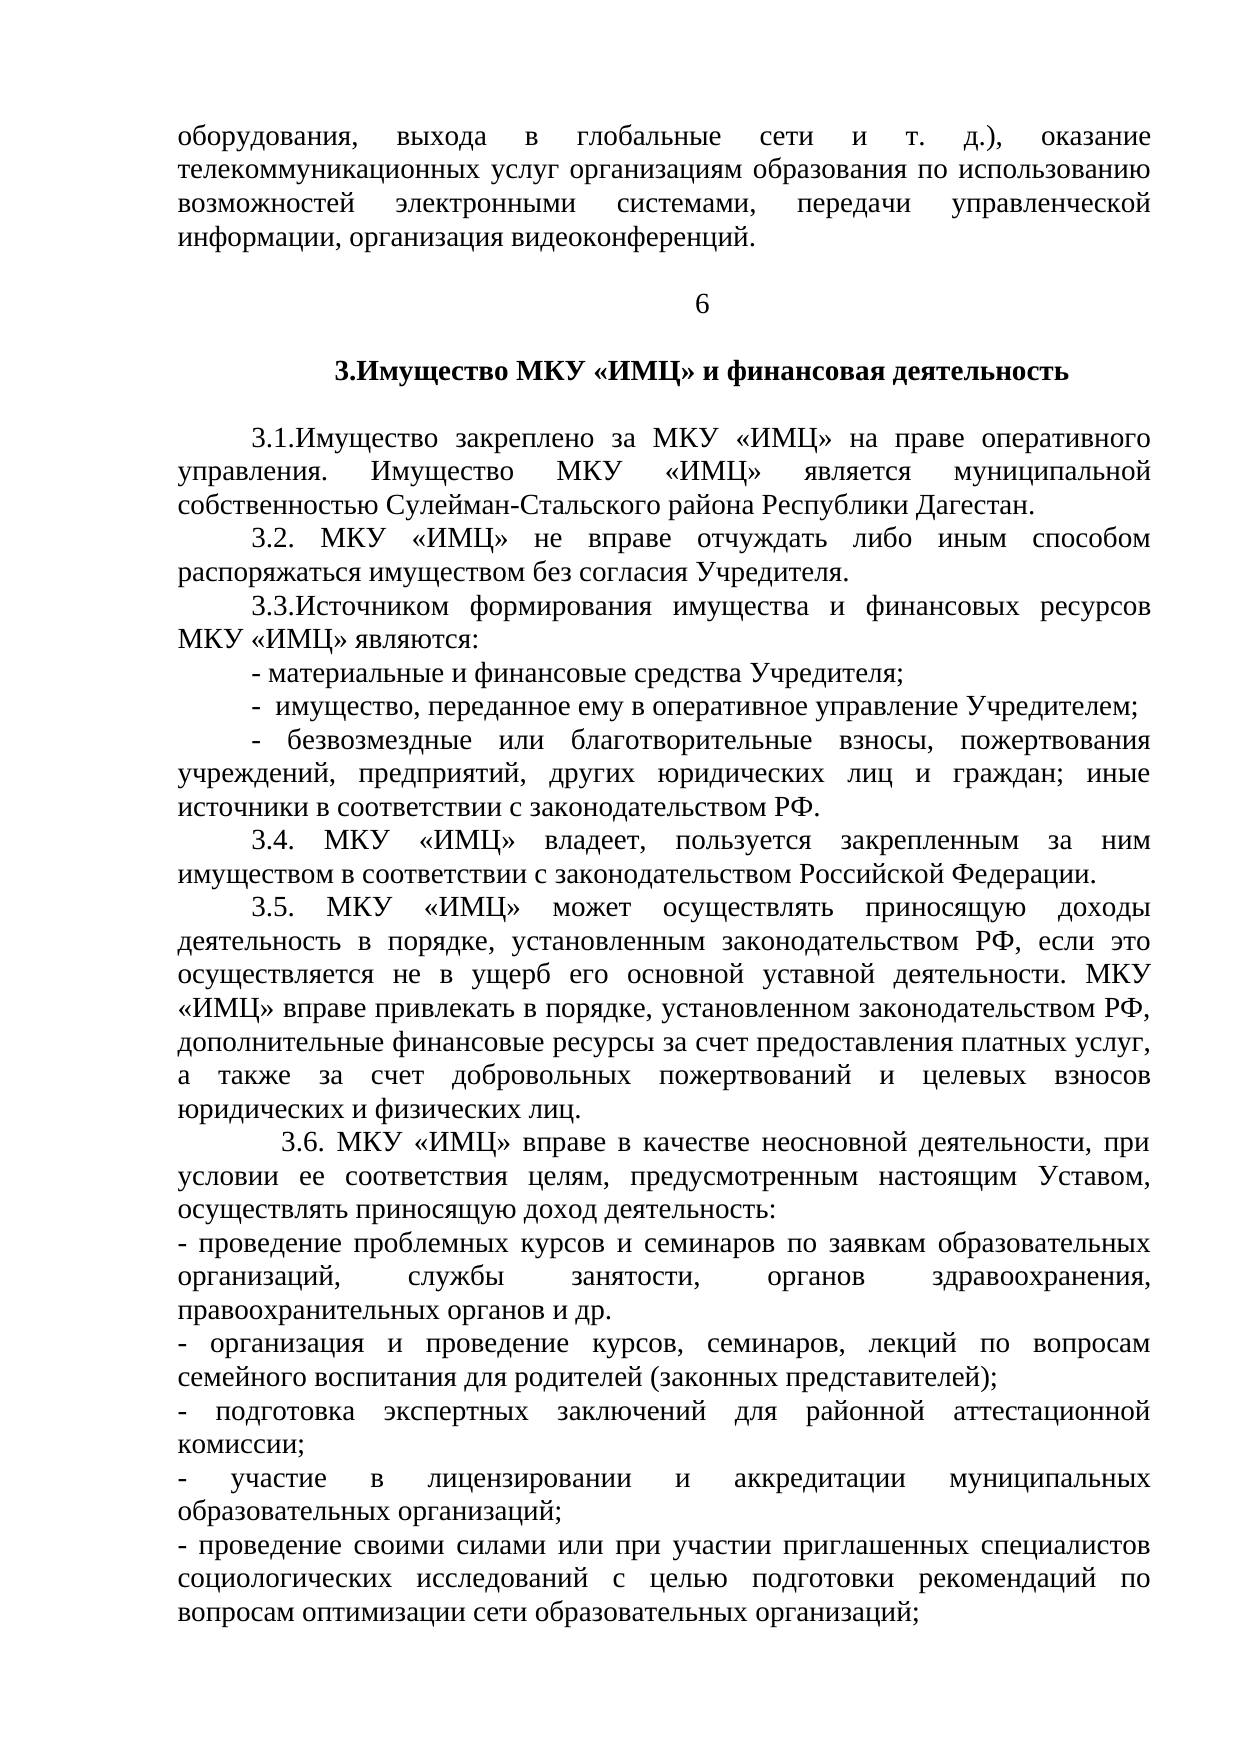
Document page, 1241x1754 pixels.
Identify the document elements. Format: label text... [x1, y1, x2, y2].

list 3.Имущество МКУ «ИМЦ» и финансовая деятельность [252, 353, 1152, 386]
text - подготовка экспертных заключений для районной аттестационной комиссии; [177, 1393, 1152, 1460]
text - проведение своими силами или при участии приглашенных специалистов социологических исследований с целью подготовки рекомендаций по вопросам оптимизации сети образовательных организаций; [177, 1527, 1152, 1627]
text 3.5. МКУ «ИМЦ» может осуществлять приносящую доходы деятельность в порядке, установленным законодательством РФ, если это осуществляется не в ущерб его основной уставной деятельности. МКУ «ИМЦ» вправе привлекать в порядке, установленном законодательством РФ, дополнительные финансовые ресурсы за счет предоставления платных услуг, а также за счет добровольных пожертвований и целевых взносов юридических и физических лиц. [177, 889, 1152, 1124]
text - безвозмездные или благотворительные взносы, пожертвования учреждений, предприятий, других юридических лиц и граждан; иные источники в соответствии с законодательством РФ. [177, 722, 1152, 822]
text - участие в лицензировании и аккредитации муниципальных образовательных организаций; [177, 1460, 1152, 1527]
text 3.4. МКУ «ИМЦ» владеет, пользуется закрепленным за ним имуществом в соответствии с законодательством Российской Федерации. [177, 822, 1152, 889]
text 3.2. МКУ «ИМЦ» не вправе отчуждать либо иным способом распоряжаться имуществом без согласия Учредителя. [177, 521, 1152, 588]
text - организация и проведение курсов, семинаров, лекций по вопросам семейного воспитания для родителей (законных представителей); [177, 1326, 1152, 1393]
text - проведение проблемных курсов и семинаров по заявкам образовательных организаций, службы занятости, органов здравоохранения, правоохранительных органов и др. [177, 1225, 1152, 1326]
text 3.6. МКУ «ИМЦ» вправе в качестве неосновной деятельности, при условии ее соответствия целям, предусмотренным настоящим Уставом, осуществлять приносящую доход деятельность: [177, 1124, 1152, 1225]
text 3.3.Источником формирования имущества и финансовых ресурсов МКУ «ИМЦ» являются: [177, 588, 1152, 655]
text - имущество, переданное ему в оперативное управление Учредителем; [177, 688, 1152, 722]
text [177, 118, 1152, 252]
text 3.1.Имущество закреплено за МКУ «ИМЦ» на праве оперативного управления. Имущество МКУ «ИМЦ» является муниципальной собственностью Сулейман-Стальского района Республики Дагестан. [177, 420, 1152, 521]
text - материальные и финансовые средства Учредителя; [177, 655, 1152, 688]
list 6 [252, 286, 1152, 319]
